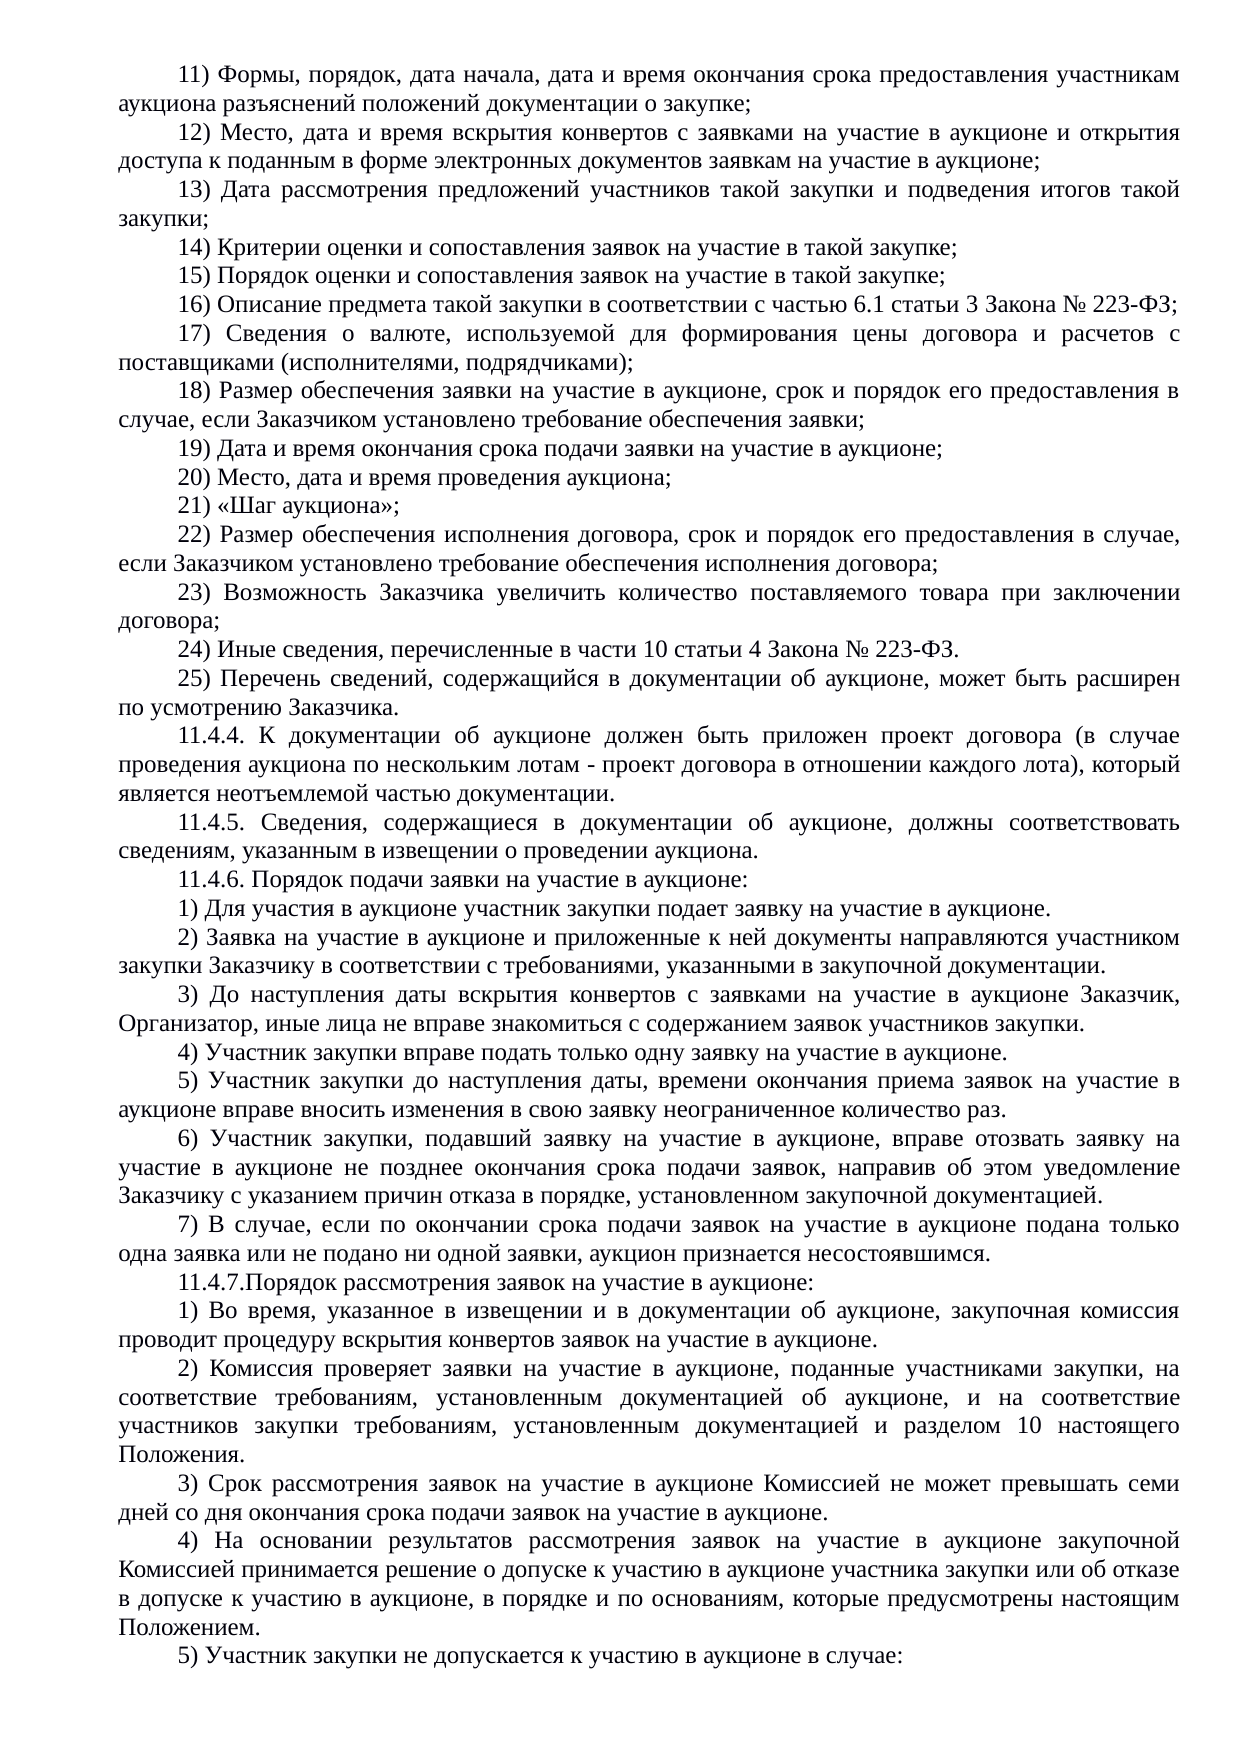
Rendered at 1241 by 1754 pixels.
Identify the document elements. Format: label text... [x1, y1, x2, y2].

list 3) Срок рассмотрения заявок на участие в аукционе Комиссией не может превышать семи дней со дня окончания срока подачи заявок на участие в аукционе. [118, 1468, 1181, 1525]
text 12) Место, дата и время вскрытия конвертов с заявками на участие в аукционе и открытия доступа к поданным в форме электронных документов заявкам на участие в аукционе; [118, 117, 1181, 174]
list 22) Размер обеспечения исполнения договора, срок и порядок его предоставления в случае, если Заказчиком установлено требование обеспечения исполнения договора; [118, 519, 1181, 577]
text 11.4.7.Порядок рассмотрения заявок на участие в аукционе: [118, 1267, 1181, 1295]
list 7) В случае, если по окончании срока подачи заявок на участие в аукционе подана только одна заявка или не подано ни одной заявки, аукцион признается несостоявшимся. [118, 1209, 1181, 1267]
text 16) Описание предмета такой закупки в соответствии с частью 6.1 статьи 3 Закона № 223-ФЗ; [118, 289, 1181, 318]
text 15) Порядок оценки и сопоставления заявок на участие в такой закупке; [118, 260, 1181, 289]
list 17) Сведения о валюте, используемой для формирования цены договора и расчетов с поставщиками (исполнителями, подрядчиками); [118, 318, 1181, 375]
list 18) Размер обеспечения заявки на участие в аукционе, срок и порядок его предоставления в случае, если Заказчиком установлено требование обеспечения заявки; [118, 375, 1181, 433]
list 1) Во время, указанное в извещении и в документации об аукционе, закупочная комиссия проводит процедуру вскрытия конвертов заявок на участие в аукционе. [118, 1295, 1181, 1353]
list 21) «Шаг аукциона»; [118, 490, 1181, 519]
text 11.4.4. К документации об аукционе должен быть приложен проект договора (в случае проведения аукциона по нескольким лотам - проект договора в отношении каждого лота), который является неотъемлемой частью документации. [118, 720, 1181, 807]
list 3) До наступления даты вскрытия конвертов с заявками на участие в аукционе Заказчик, Организатор, иные лица не вправе знакомиться с содержанием заявок участников закупки. [118, 979, 1181, 1037]
list 23) Возможность Заказчика увеличить количество поставляемого товара при заключении договора; [118, 577, 1181, 634]
text 11) Формы, порядок, дата начала, дата и время окончания срока предоставления участникам аукциона разъяснений положений документации о закупке; [118, 59, 1181, 117]
list 1) Для участия в аукционе участник закупки подает заявку на участие в аукционе. [118, 893, 1181, 922]
text 14) Критерии оценки и сопоставления заявок на участие в такой закупке; [118, 232, 1181, 260]
list 5) Участник закупки не допускается к участию в аукционе в случае: [118, 1640, 1181, 1669]
list 24) Иные сведения, перечисленные в части 10 статьи 4 Закона № 223-ФЗ. [118, 634, 1181, 663]
list 19) Дата и время окончания срока подачи заявки на участие в аукционе; [118, 433, 1181, 462]
text 11.4.5. Сведения, содержащиеся в документации об аукционе, должны соответствовать сведениям, указанным в извещении о проведении аукциона. [118, 807, 1181, 864]
list 20) Место, дата и время проведения аукциона; [118, 462, 1181, 490]
list 4) На основании результатов рассмотрения заявок на участие в аукционе закупочной Комиссией принимается решение о допуске к участию в аукционе участника закупки или об отказе в допуске к участию в аукционе, в порядке и по основаниям, которые предусмотрены настоящим Положением. [118, 1525, 1181, 1640]
list 11.4.6. Порядок подачи заявки на участие в аукционе: [118, 864, 1181, 893]
list 2) Заявка на участие в аукционе и приложенные к ней документы направляются участником закупки Заказчику в соответствии с требованиями, указанными в закупочной документации. [118, 922, 1181, 979]
list 4) Участник закупки вправе подать только одну заявку на участие в аукционе. [118, 1037, 1181, 1065]
text 13) Дата рассмотрения предложений участников такой закупки и подведения итогов такой закупки; [118, 174, 1181, 232]
list 25) Перечень сведений, содержащийся в документации об аукционе, может быть расширен по усмотрению Заказчика. [118, 663, 1181, 720]
list 5) Участник закупки до наступления даты, времени окончания приема заявок на участие в аукционе вправе вносить изменения в свою заявку неограниченное количество раз. [118, 1065, 1181, 1123]
list 6) Участник закупки, подавший заявку на участие в аукционе, вправе отозвать заявку на участие в аукционе не позднее окончания срока подачи заявок, направив об этом уведомление Заказчику с указанием причин отказа в порядке, установленном закупочной документацией. [118, 1123, 1181, 1209]
list 2) Комиссия проверяет заявки на участие в аукционе, поданные участниками закупки, на соответствие требованиям, установленным документацией об аукционе, и на соответствие участников закупки требованиям, установленным документацией и разделом 10 настоящего Положения. [118, 1353, 1181, 1468]
